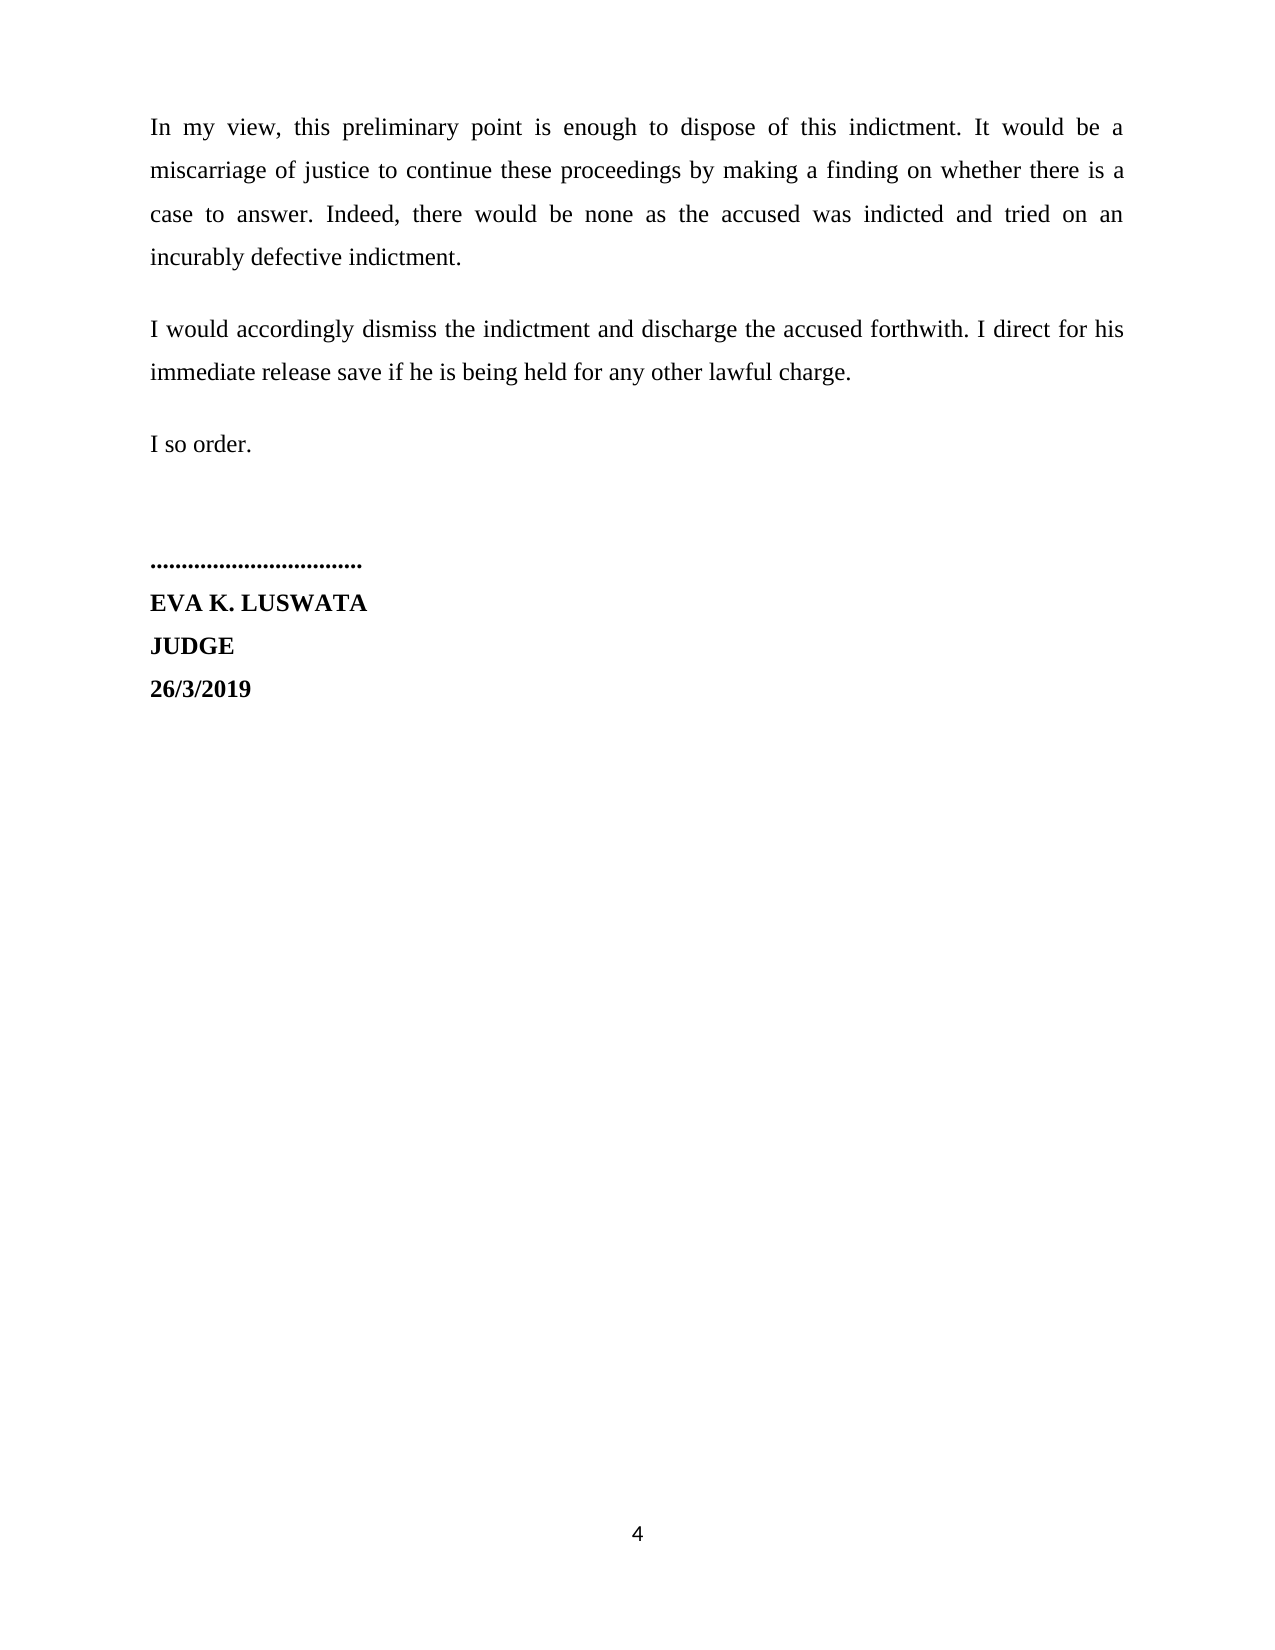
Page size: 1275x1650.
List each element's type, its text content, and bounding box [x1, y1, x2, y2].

text JUDGE [150, 631, 1125, 660]
text In my view, this preliminary point is enough to dispose of this indictment. It would be a miscarriage of justice to continue these proceedings by making a finding on whether there is a case to answer. Indeed, there would be none as the accused was indicted and tried on an incurably defective indictment. [150, 112, 1125, 271]
text I so order. [150, 429, 1125, 458]
text 26/3/2019 [150, 674, 1125, 703]
text EVA K. LUSWATA [150, 588, 1125, 617]
text I would accordingly dismiss the indictment and discharge the accused forthwith. I direct for his immediate release save if he is being held for any other lawful charge. [150, 314, 1125, 386]
text .................................. [150, 545, 1125, 574]
